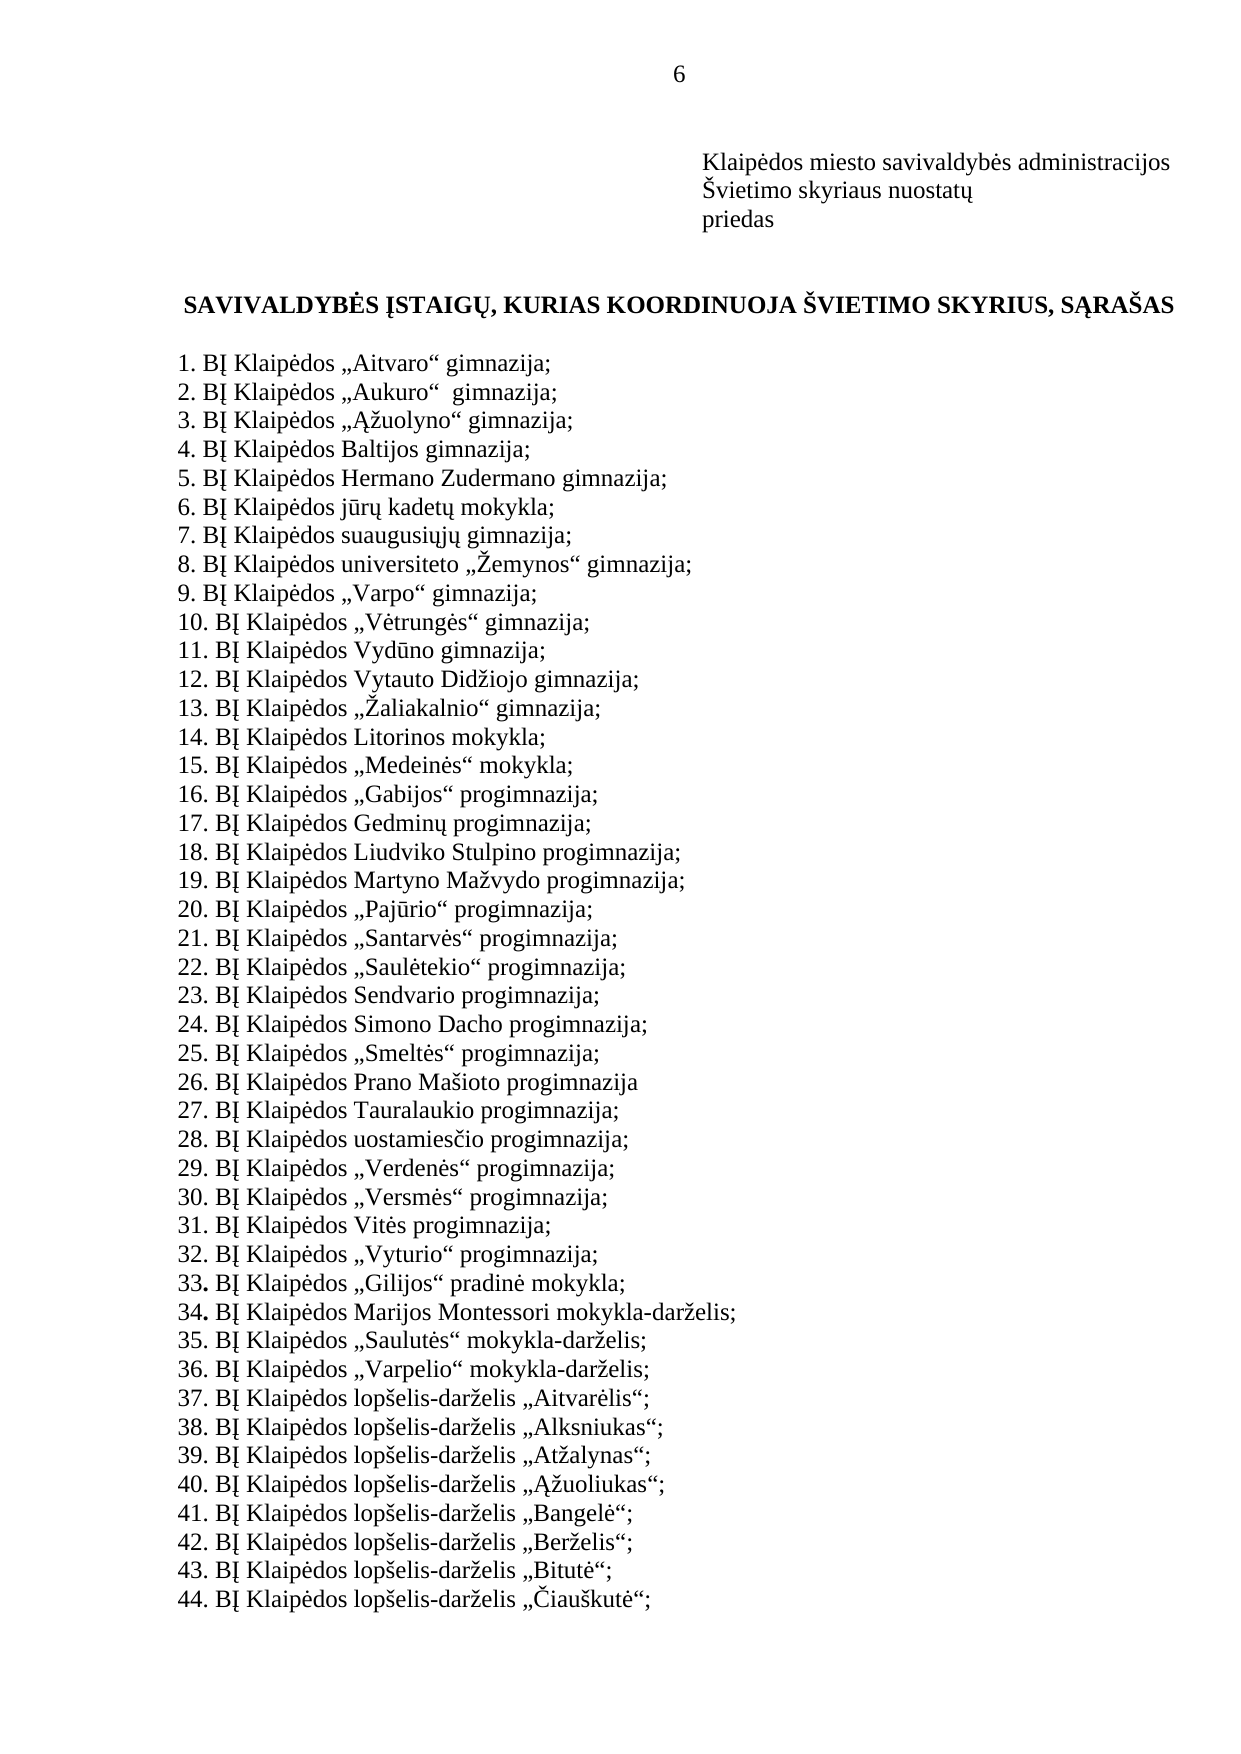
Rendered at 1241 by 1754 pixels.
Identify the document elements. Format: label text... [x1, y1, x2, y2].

text 16. BĮ Klaipėdos „Gabijos“ progimnazija; [177, 779, 1181, 808]
text 39. BĮ Klaipėdos lopšelis-darželis „Atžalynas“; [177, 1441, 1181, 1469]
text 30. BĮ Klaipėdos „Versmės“ progimnazija; [177, 1182, 1181, 1211]
text 9. BĮ Klaipėdos „Varpo“ gimnazija; [177, 578, 1181, 607]
table_cell priedas [691, 204, 1191, 233]
text 10. BĮ Klaipėdos „Vėtrungės“ gimnazija; [177, 607, 1181, 636]
text 37. BĮ Klaipėdos lopšelis-darželis „Aitvarėlis“; [177, 1383, 1181, 1412]
text 20. BĮ Klaipėdos „Pajūrio“ progimnazija; [177, 894, 1181, 923]
text 13. BĮ Klaipėdos „Žaliakalnio“ gimnazija; [177, 693, 1181, 722]
text 12. BĮ Klaipėdos Vytauto Didžiojo gimnazija; [177, 664, 1181, 693]
text 24. BĮ Klaipėdos Simono Dacho progimnazija; [177, 1009, 1181, 1038]
text 38. BĮ Klaipėdos lopšelis-darželis „Alksniukas“; [177, 1412, 1181, 1441]
text 41. BĮ Klaipėdos lopšelis-darželis „Bangelė“; [177, 1498, 1181, 1527]
text 40. BĮ Klaipėdos lopšelis-darželis „Ąžuoliukas“; [177, 1469, 1181, 1498]
text 36. BĮ Klaipėdos „Varpelio“ mokykla-darželis; [177, 1354, 1181, 1383]
text 3. BĮ Klaipėdos „Ąžuolyno“ gimnazija; [177, 406, 1181, 434]
text 14. BĮ Klaipėdos Litorinos mokykla; [177, 722, 1181, 751]
text 32. BĮ Klaipėdos „Vyturio“ progimnazija; [177, 1239, 1181, 1268]
text 2. BĮ Klaipėdos „Aukuro“ gimnazija; [177, 377, 1181, 406]
text 15. BĮ Klaipėdos „Medeinės“ mokykla; [177, 751, 1181, 779]
text 19. BĮ Klaipėdos Martyno Mažvydo progimnazija; [177, 866, 1181, 894]
text 26. BĮ Klaipėdos Prano Mašioto progimnazija [177, 1067, 1181, 1096]
text 5. BĮ Klaipėdos Hermano Zudermano gimnazija; [177, 463, 1181, 492]
text 27. BĮ Klaipėdos Tauralaukio progimnazija; [177, 1096, 1181, 1124]
text 4. BĮ Klaipėdos Baltijos gimnazija; [177, 434, 1181, 463]
table_cell Švietimo skyriaus nuostatų [691, 176, 1191, 204]
text 31. BĮ Klaipėdos Vitės progimnazija; [177, 1211, 1181, 1239]
text 25. BĮ Klaipėdos „Smeltės“ progimnazija; [177, 1038, 1181, 1067]
text 6. BĮ Klaipėdos jūrų kadetų mokykla; [177, 492, 1181, 521]
text 18. BĮ Klaipėdos Liudviko Stulpino progimnazija; [177, 837, 1181, 866]
text 44. BĮ Klaipėdos lopšelis-darželis „Čiauškutė“; [177, 1584, 1181, 1613]
text SAVIVALDYBĖS ĮSTAIGŲ, KURIAS KOORDINUOJA ŠVIETIMO SKYRIUS, SĄRAŠAS [177, 291, 1181, 319]
text 43. BĮ Klaipėdos lopšelis-darželis „Bitutė“; [177, 1556, 1181, 1584]
text 34. BĮ Klaipėdos Marijos Montessori mokykla-darželis; [177, 1297, 1181, 1326]
text 21. BĮ Klaipėdos „Santarvės“ progimnazija; [177, 923, 1181, 952]
text 23. BĮ Klaipėdos Sendvario progimnazija; [177, 981, 1181, 1009]
text 17. BĮ Klaipėdos Gedminų progimnazija; [177, 808, 1181, 837]
text 11. BĮ Klaipėdos Vydūno gimnazija; [177, 636, 1181, 664]
text 35. BĮ Klaipėdos „Saulutės“ mokykla-darželis; [177, 1326, 1181, 1354]
text 42. BĮ Klaipėdos lopšelis-darželis „Berželis“; [177, 1527, 1181, 1556]
text 28. BĮ Klaipėdos uostamiesčio progimnazija; [177, 1124, 1181, 1153]
text 29. BĮ Klaipėdos „Verdenės“ progimnazija; [177, 1153, 1181, 1182]
text 8. BĮ Klaipėdos universiteto „Žemynos“ gimnazija; [177, 549, 1181, 578]
text 22. BĮ Klaipėdos „Saulėtekio“ progimnazija; [177, 952, 1181, 981]
table_header Klaipėdos miesto savivaldybės administracijos [691, 147, 1191, 176]
text 33. BĮ Klaipėdos „Gilijos“ pradinė mokykla; [177, 1268, 1181, 1297]
text 7. BĮ Klaipėdos suaugusiųjų gimnazija; [177, 521, 1181, 549]
text 1. BĮ Klaipėdos „Aitvaro“ gimnazija; [177, 348, 1181, 377]
